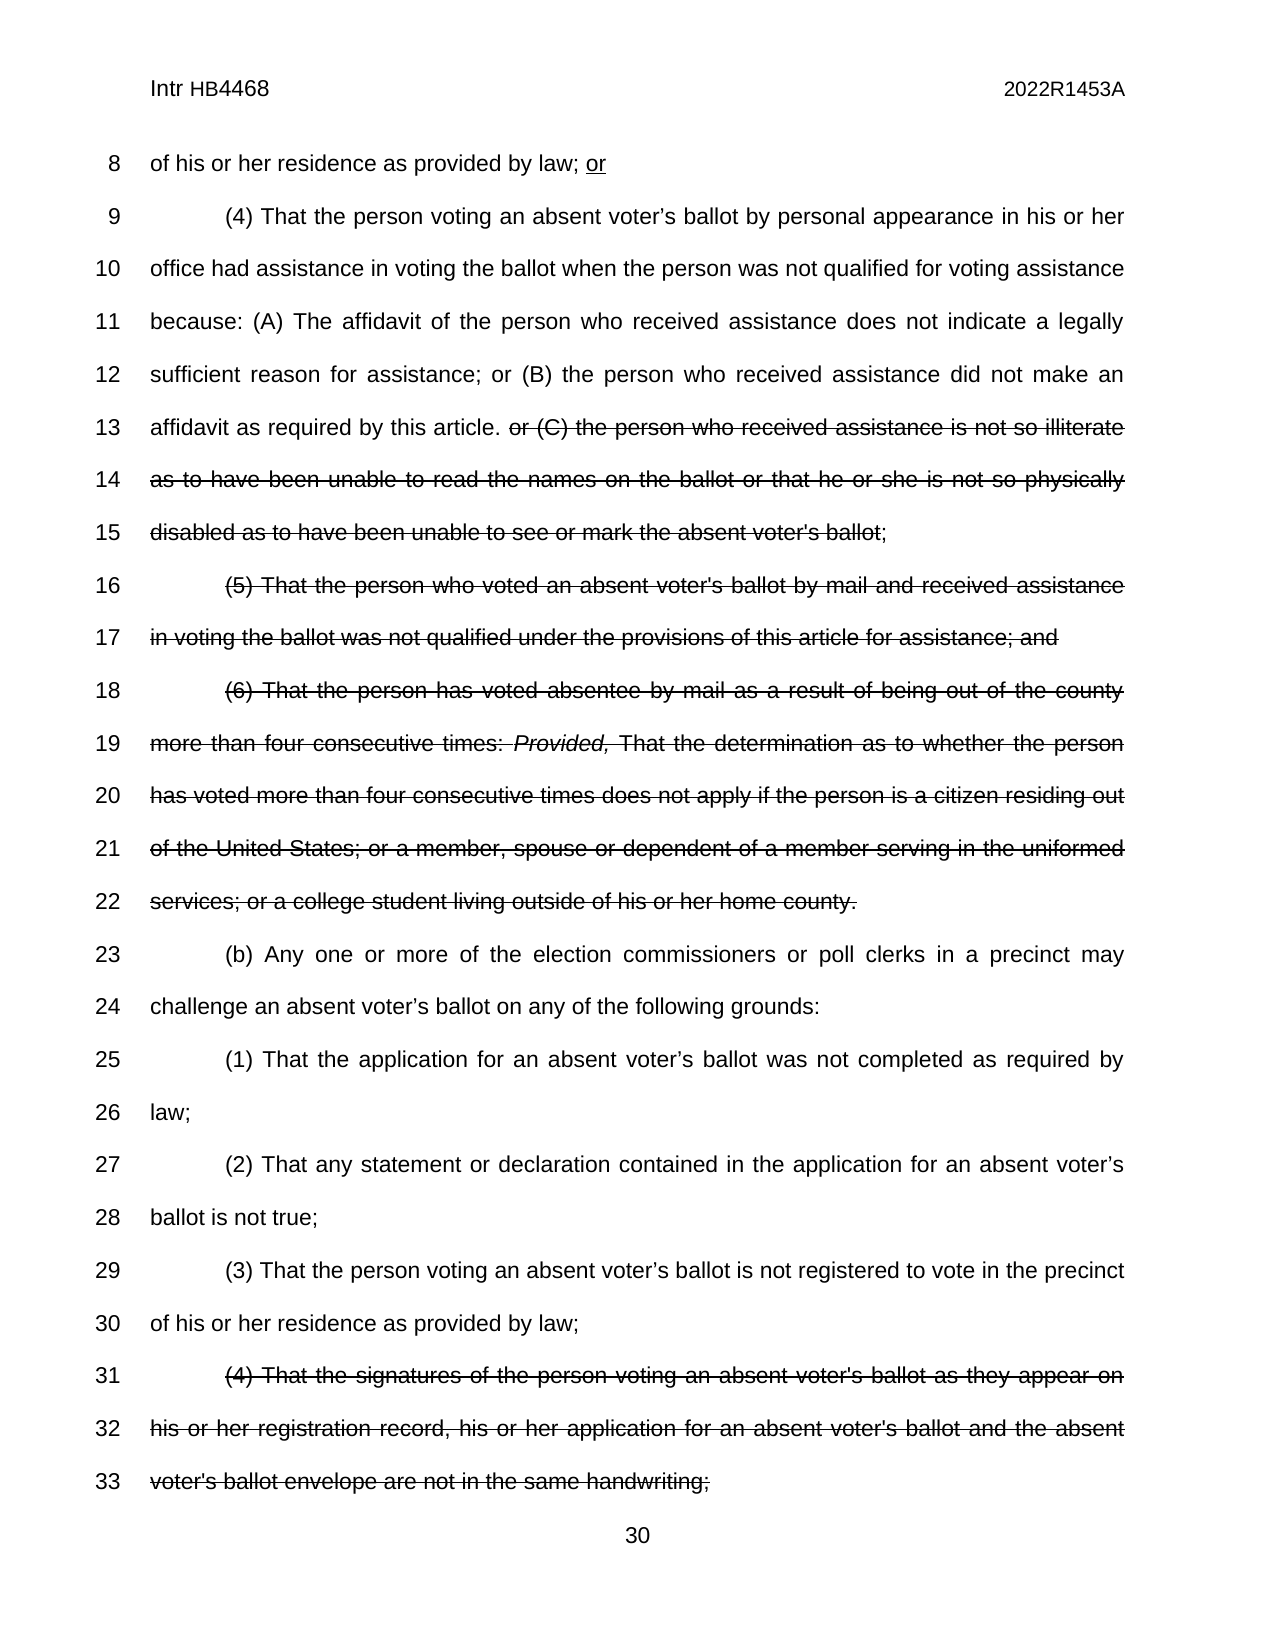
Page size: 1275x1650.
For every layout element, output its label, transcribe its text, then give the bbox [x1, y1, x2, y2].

text (4) That the person voting an absent voter’s ballot by personal appearance in his or her office had assistance in voting the ballot when the person was not qualified for voting assistance because: (A) The affidavit of the person who received assistance does not indicate a legally sufficient reason for assistance; or (B) the person who received assistance did not make an affidavit as required by this article. or (C) the person who received assistance is not so illiterate as to have been unable to read the names on the ballot or that he or she is not so physically disabled as to have been unable to see or mark the absent voter's ballot; [150, 203, 1125, 480]
text (6) That the person has voted absentee by mail as a result of being out of the county more than four consecutive times: Provided, That the determination as to whether the person has voted more than four consecutive times does not apply if the person is a citizen residing out of the United States; or a member, spouse or dependent of a member serving in the uniformed services; or a college student living outside of his or her home county. [150, 851, 1125, 914]
text (6) That the person has voted absentee by mail as a result of being out of the county more than four consecutive times: Provided, That the determination as to whether the person has voted more than four consecutive times does not apply if the person is a citizen residing out of the United States; or a member, spouse or dependent of a member serving in the uniformed services; or a college student living outside of his or her home county. [150, 677, 1125, 797]
text (5) That the person who voted an absent voter's ballot by mail and received assistance in voting the ballot was not qualified under the provisions of this article for assistance; and [150, 572, 1125, 651]
text (1) That the application for an absent voter’s ballot was not completed as required by law; [150, 1046, 1125, 1125]
text (4) That the person voting an absent voter’s ballot by personal appearance in his or her office had assistance in voting the ballot when the person was not qualified for voting assistance because: (A) The affidavit of the person who received assistance does not indicate a legally sufficient reason for assistance; or (B) the person who received assistance did not make an affidavit as required by this article. or (C) the person who received assistance is not so illiterate as to have been unable to read the names on the ballot or that he or she is not so physically disabled as to have been unable to see or mark the absent voter's ballot; [150, 482, 1125, 545]
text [150, 150, 1125, 176]
text (4) That the signatures of the person voting an absent voter's ballot as they appear on his or her registration record, his or her application for an absent voter's ballot and the absent voter's ballot envelope are not in the same handwriting; [150, 1362, 1125, 1429]
text (6) That the person has voted absentee by mail as a result of being out of the county more than four consecutive times: Provided, That the determination as to whether the person has voted more than four consecutive times does not apply if the person is a citizen residing out of the United States; or a member, spouse or dependent of a member serving in the uniformed services; or a college student living outside of his or her home county. [150, 798, 1125, 849]
text (3) That the person voting an absent voter’s ballot is not registered to vote in the precinct of his or her residence as provided by law; [150, 1257, 1125, 1336]
text (b) Any one or more of the election commissioners or poll clerks in a precinct may challenge an absent voter’s ballot on any of the following grounds: [150, 941, 1125, 1020]
text (4) That the signatures of the person voting an absent voter's ballot as they appear on his or her registration record, his or her application for an absent voter's ballot and the absent voter's ballot envelope are not in the same handwriting; [150, 1430, 1125, 1494]
text (2) That any statement or declaration contained in the application for an absent voter’s ballot is not true; [150, 1151, 1125, 1231]
